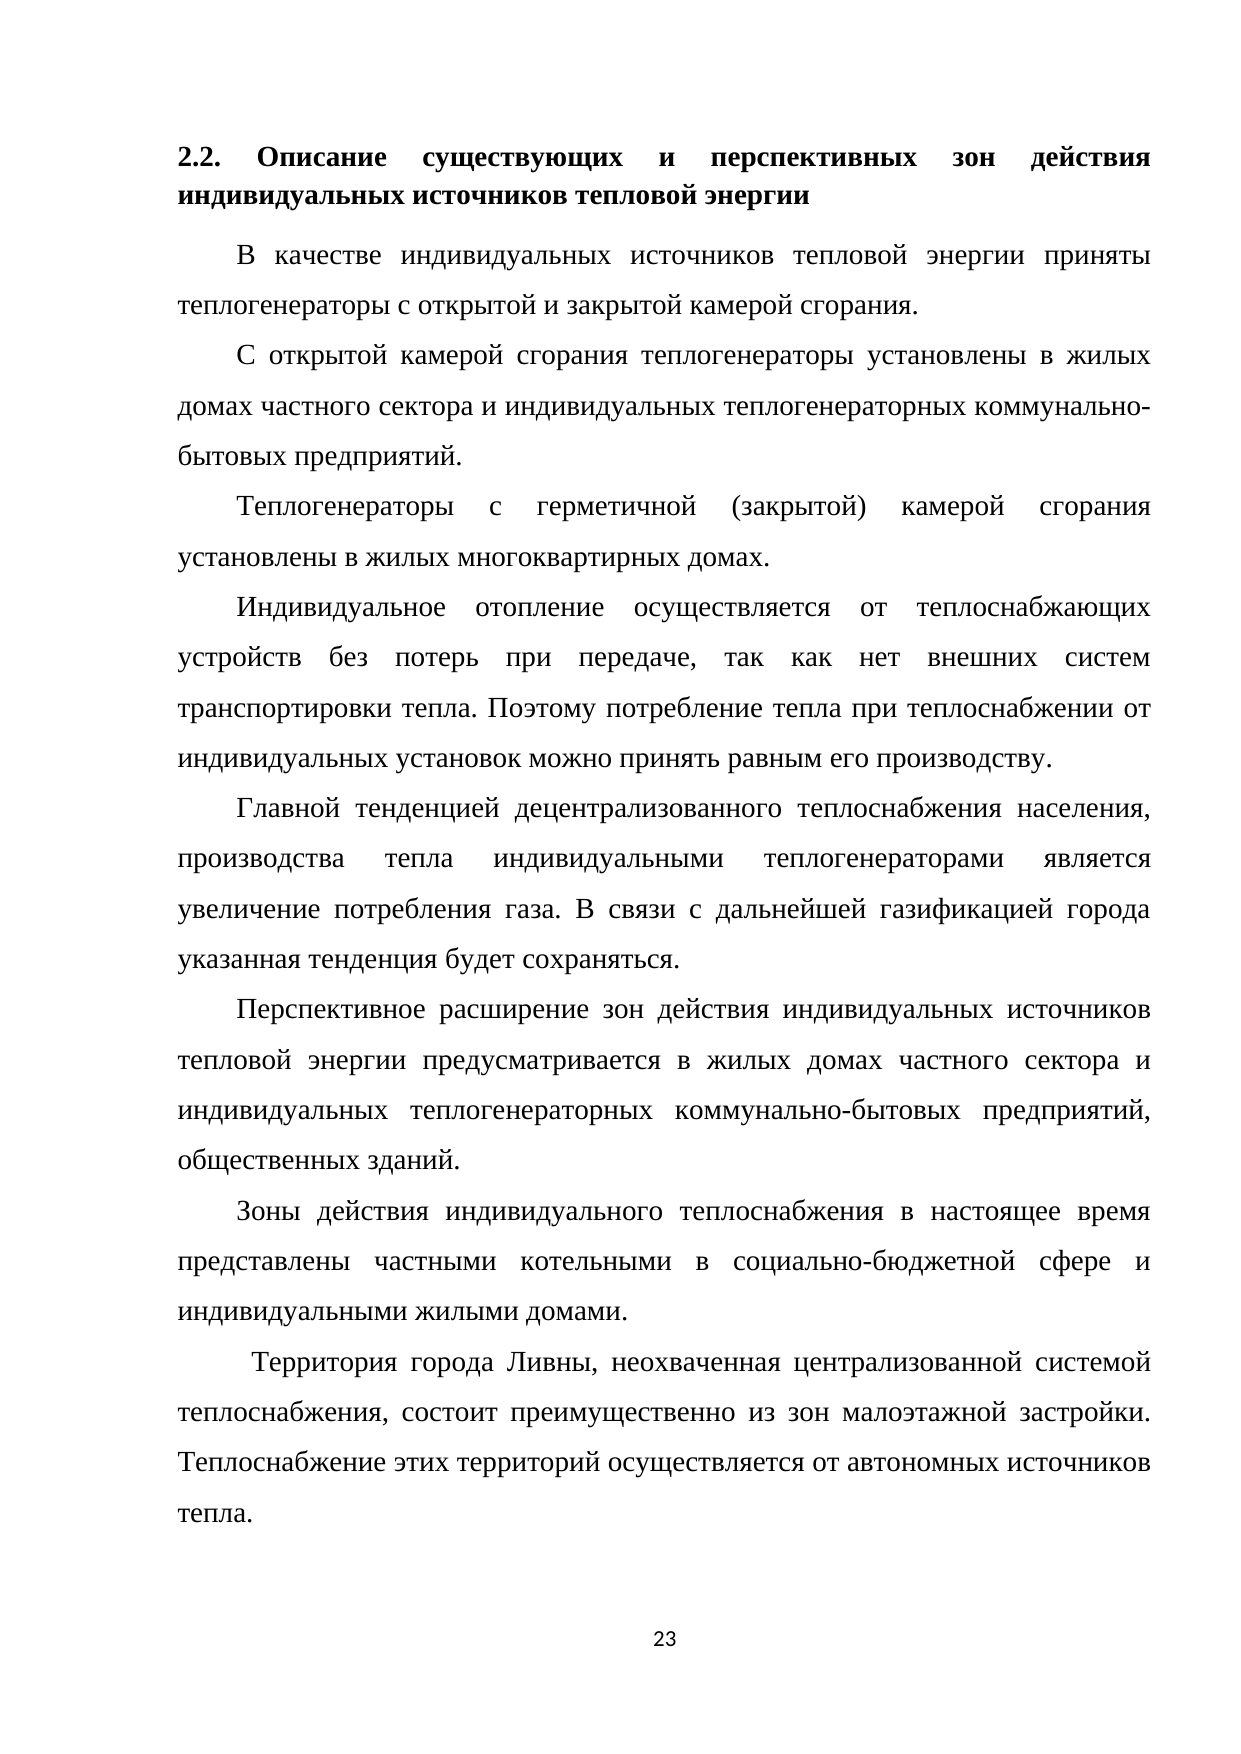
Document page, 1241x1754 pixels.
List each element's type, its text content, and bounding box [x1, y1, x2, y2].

text Зоны действия индивидуального теплоснабжения в настоящее время представлены частными котельными в социально-бюджетной сфере и индивидуальными жилыми домами. [177, 1193, 1152, 1327]
text Главной тенденцией децентрализованного теплоснабжения населения, производства тепла индивидуальными теплогенераторами является увеличение потребления газа. В связи с дальнейшей газификацией города указанная тенденция будет сохраняться. [177, 790, 1152, 975]
text Территория города Ливны, неохваченная централизованной системой теплоснабжения, состоит преимущественно из зон малоэтажной застройки. Теплоснабжение этих территорий осуществляется от автономных источников тепла. [177, 1344, 1152, 1528]
text Перспективное расширение зон действия индивидуальных источников тепловой энергии предусматривается в жилых домах частного сектора и индивидуальных теплогенераторных коммунально-бытовых предприятий, общественных зданий. [177, 992, 1152, 1176]
text Индивидуальное отопление осуществляется от теплоснабжающих устройств без потерь при передаче, так как нет внешних систем транспортировки тепла. Поэтому потребление тепла при теплоснабжении от индивидуальных установок можно принять равным его производству. [177, 589, 1152, 773]
text В качестве индивидуальных источников тепловой энергии приняты теплогенераторы с открытой и закрытой камерой сгорания. [177, 237, 1152, 321]
text С открытой камерой сгорания теплогенераторы установлены в жилых домах частного сектора и индивидуальных теплогенераторных коммунально-бытовых предприятий. [177, 337, 1152, 472]
subtitle 2.2. Описание существующих и перспективных зон действия индивидуальных источников тепловой энергии [177, 139, 1152, 211]
text Теплогенераторы с герметичной (закрытой) камерой сгорания установлены в жилых многоквартирных домах. [177, 488, 1152, 572]
